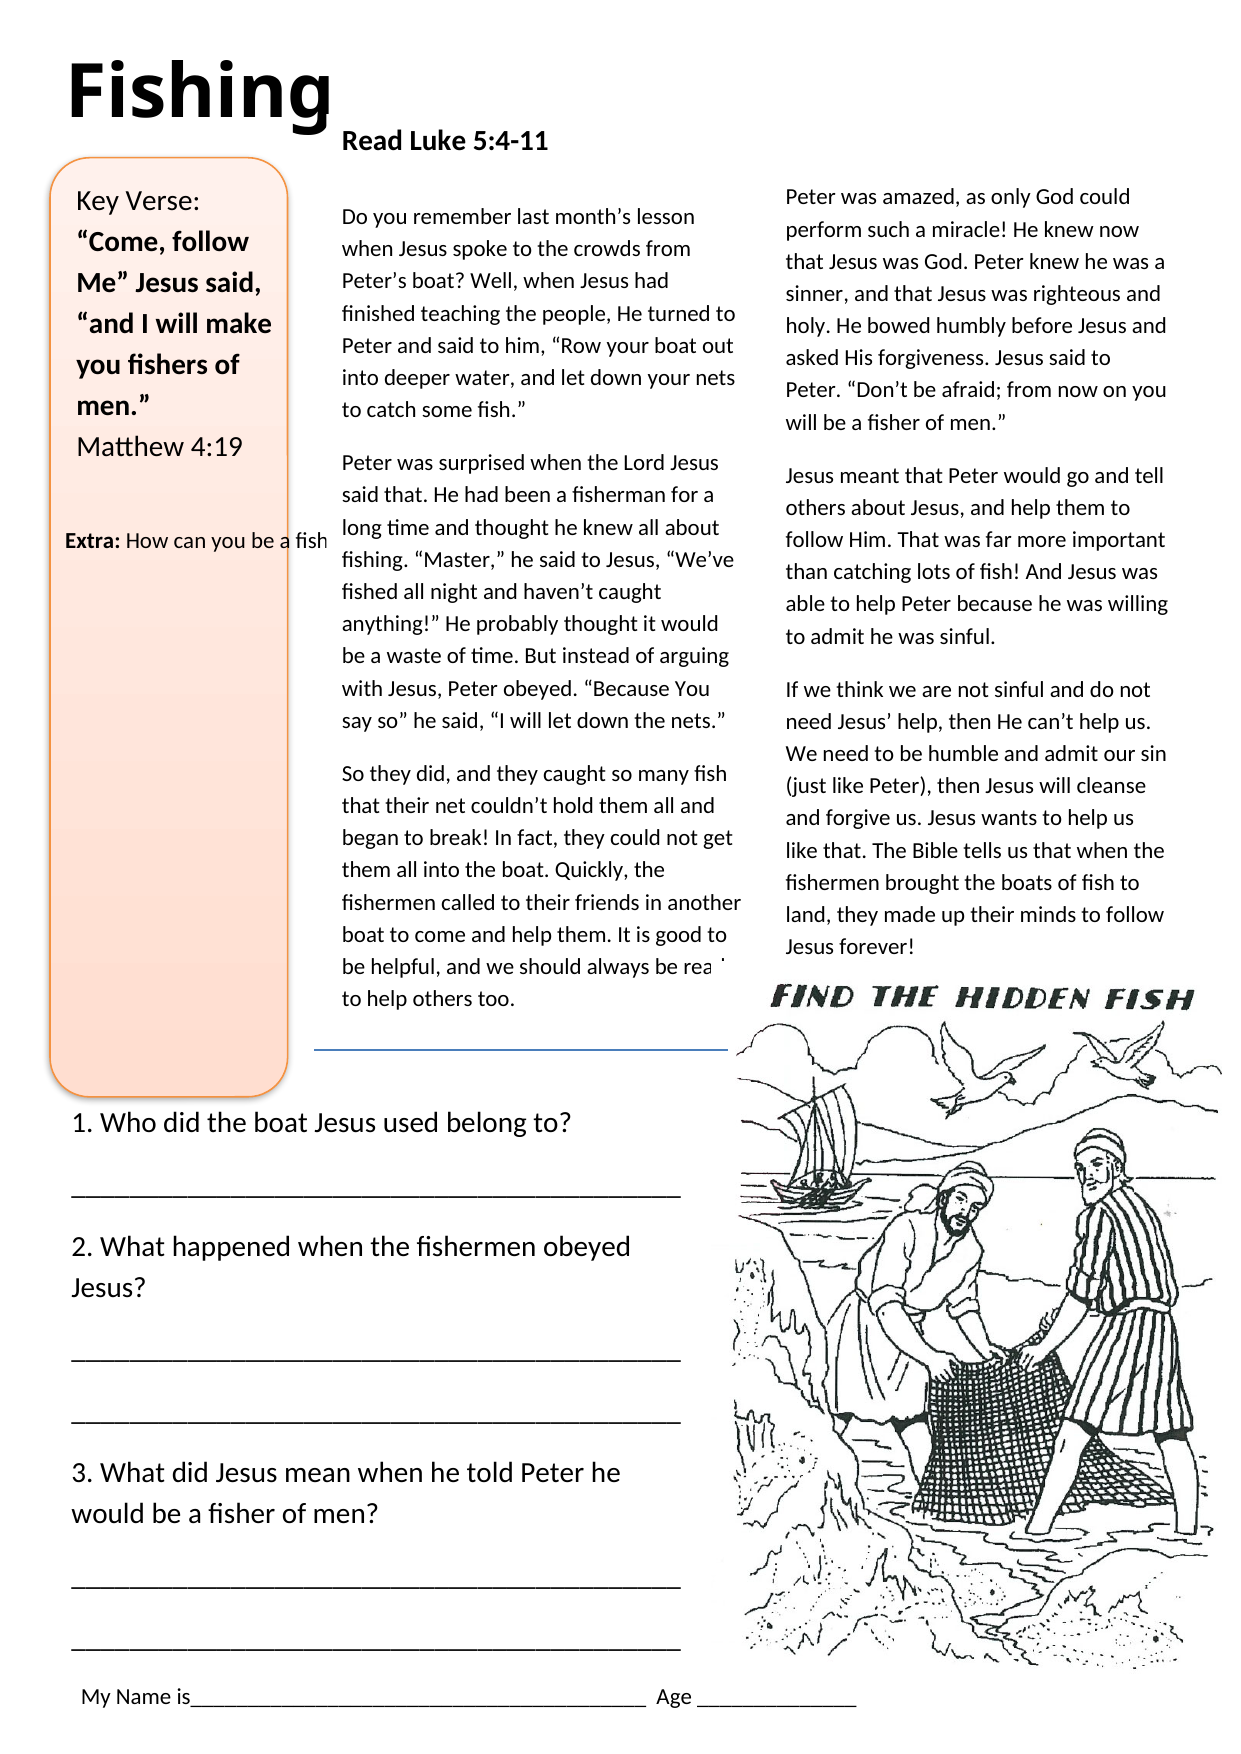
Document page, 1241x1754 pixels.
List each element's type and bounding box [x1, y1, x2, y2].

picture [711, 961, 1241, 1692]
